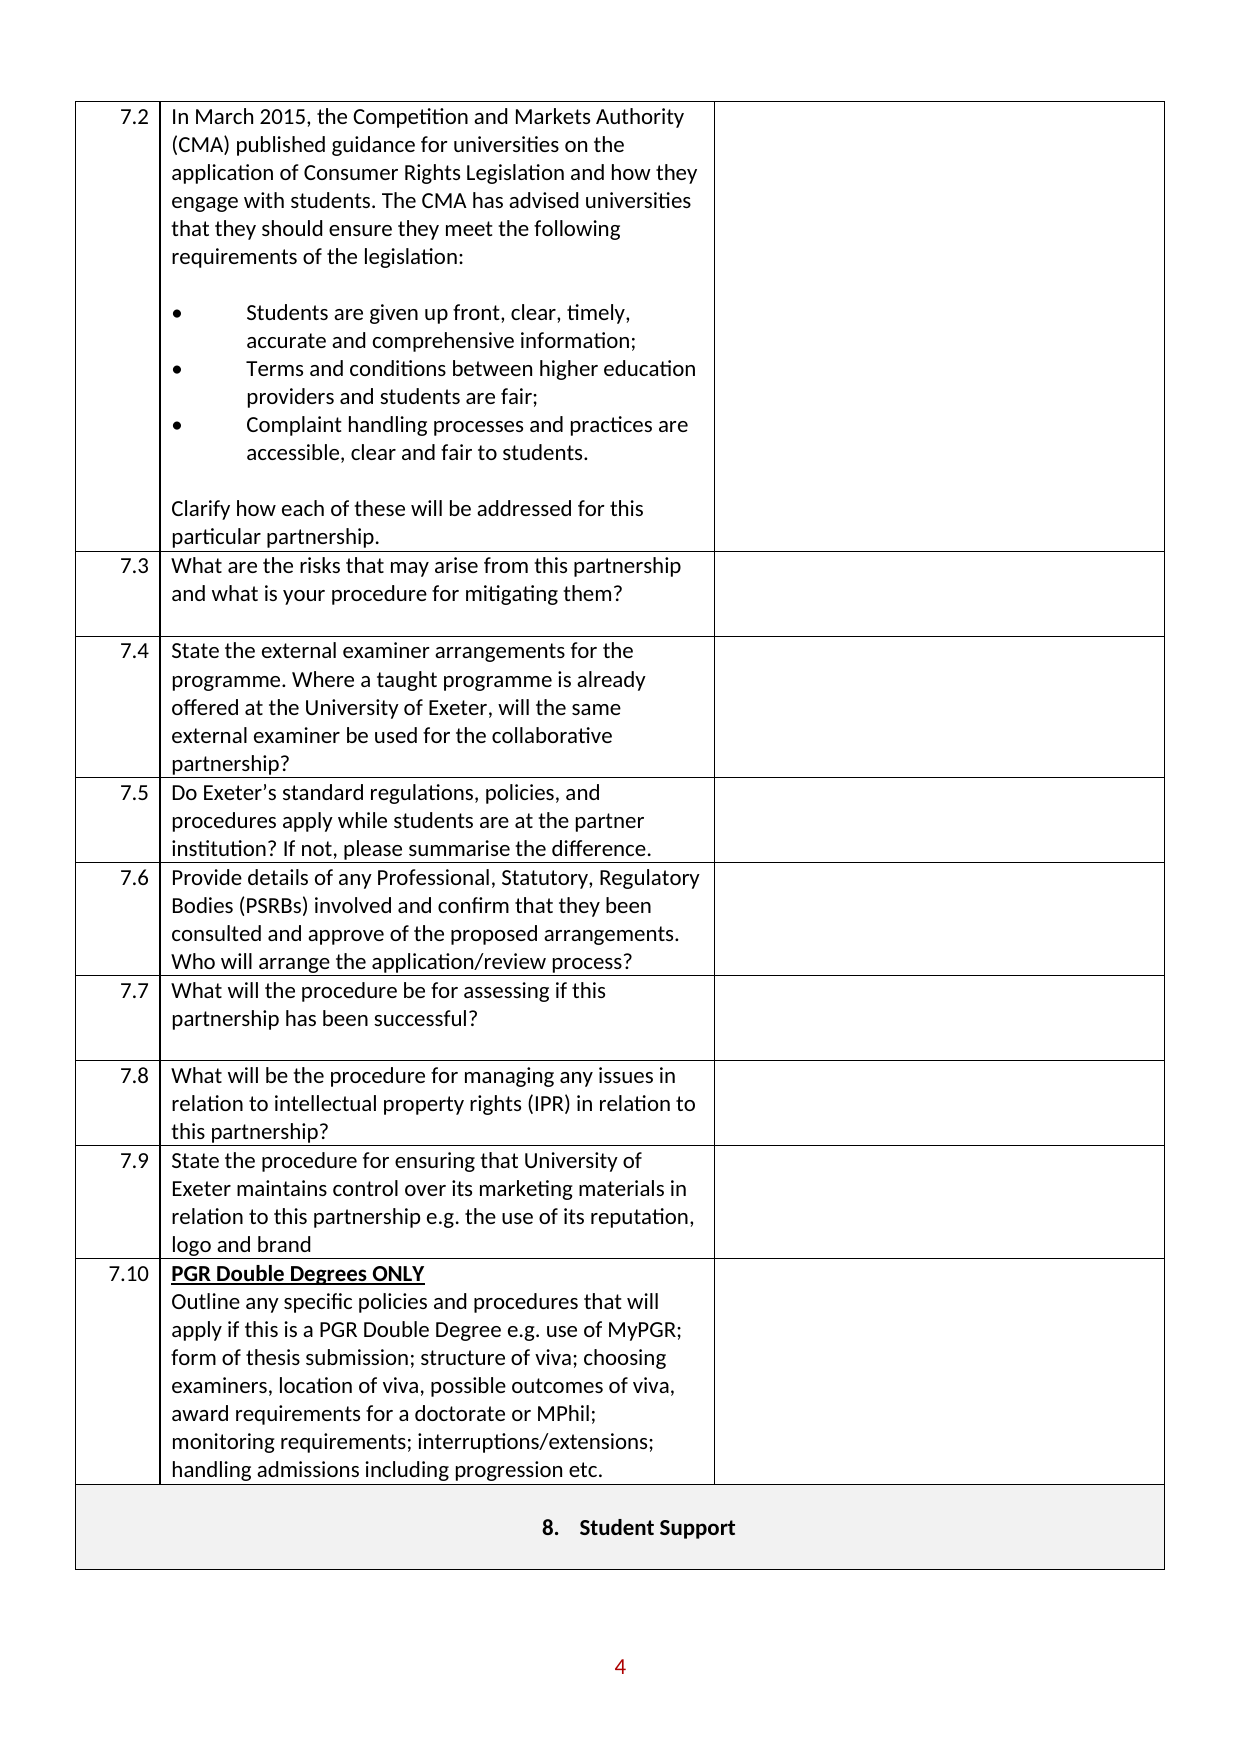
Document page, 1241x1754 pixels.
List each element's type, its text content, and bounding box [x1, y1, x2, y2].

table_cell Provide details of any Professional, Statutory, Regulatory Bodies (PSRBs) involved and confirm that they been consulted and approve of the proposed arrangements. Who will arrange the application/review process? [161, 863, 714, 975]
table_cell State the procedure for ensuring that University of Exeter maintains control over its marketing materials in relation to this partnership e.g. the use of its reputation, logo and brand [161, 1146, 714, 1258]
table_cell 7.10 [76, 1259, 159, 1483]
table_cell 7.5 [76, 778, 159, 862]
table_cell 7.7 [76, 976, 159, 1060]
table_cell 7.3 [76, 552, 159, 636]
table_cell State the external examiner arrangements for the programme. Where a taught programme is already offered at the University of Exeter, will the same external examiner be used for the collaborative partnership? [161, 637, 714, 777]
table_cell What will the procedure be for assessing if this partnership has been successful? [161, 976, 714, 1060]
table_cell 7.8 [76, 1061, 159, 1145]
table_cell [715, 976, 1164, 1060]
table_cell [715, 1146, 1164, 1258]
table_cell PGR Double Degrees ONLY Outline any specific policies and procedures that will apply if this is a PGR Double Degree e.g. use of MyPGR; form of thesis submission; structure of viva; choosing examiners, location of viva, possible outcomes of viva, award requirements for a doctorate or MPhil; monitoring requirements; interruptions/extensions; handling admissions including progression etc. [161, 1259, 714, 1483]
table_cell [715, 863, 1164, 975]
table_cell Student Support [76, 1485, 1164, 1569]
table_cell 7.2 [76, 102, 159, 551]
table_cell [715, 102, 1164, 551]
table_cell What will be the procedure for managing any issues in relation to intellectual property rights (IPR) in relation to this partnership? [161, 1061, 714, 1145]
table_cell 7.4 [76, 637, 159, 777]
table_cell 7.6 [76, 863, 159, 975]
table_cell [715, 552, 1164, 636]
table_cell [715, 1259, 1164, 1483]
table_cell [715, 637, 1164, 777]
table_cell [715, 1061, 1164, 1145]
table_cell Do Exeter’s standard regulations, policies, and procedures apply while students are at the partner institution? If not, please summarise the difference. [161, 778, 714, 862]
table_cell In March 2015, the Competition and Markets Authority (CMA) published guidance for universities on the application of Consumer Rights Legislation and how they engage with students. The CMA has advised universities that they should ensure they meet the following requirements of the legislation: Students are given up front, clear, timely, accurate and comprehensive information; Terms and conditions between higher education providers and students are fair; Complaint handling processes and practices are accessible, clear and fair to students. Clarify how each of these will be addressed for this particular partnership. [161, 102, 714, 551]
table_cell What are the risks that may arise from this partnership and what is your procedure for mitigating them? [161, 552, 714, 636]
table_cell [715, 778, 1164, 862]
table_cell 7.9 [76, 1146, 159, 1258]
